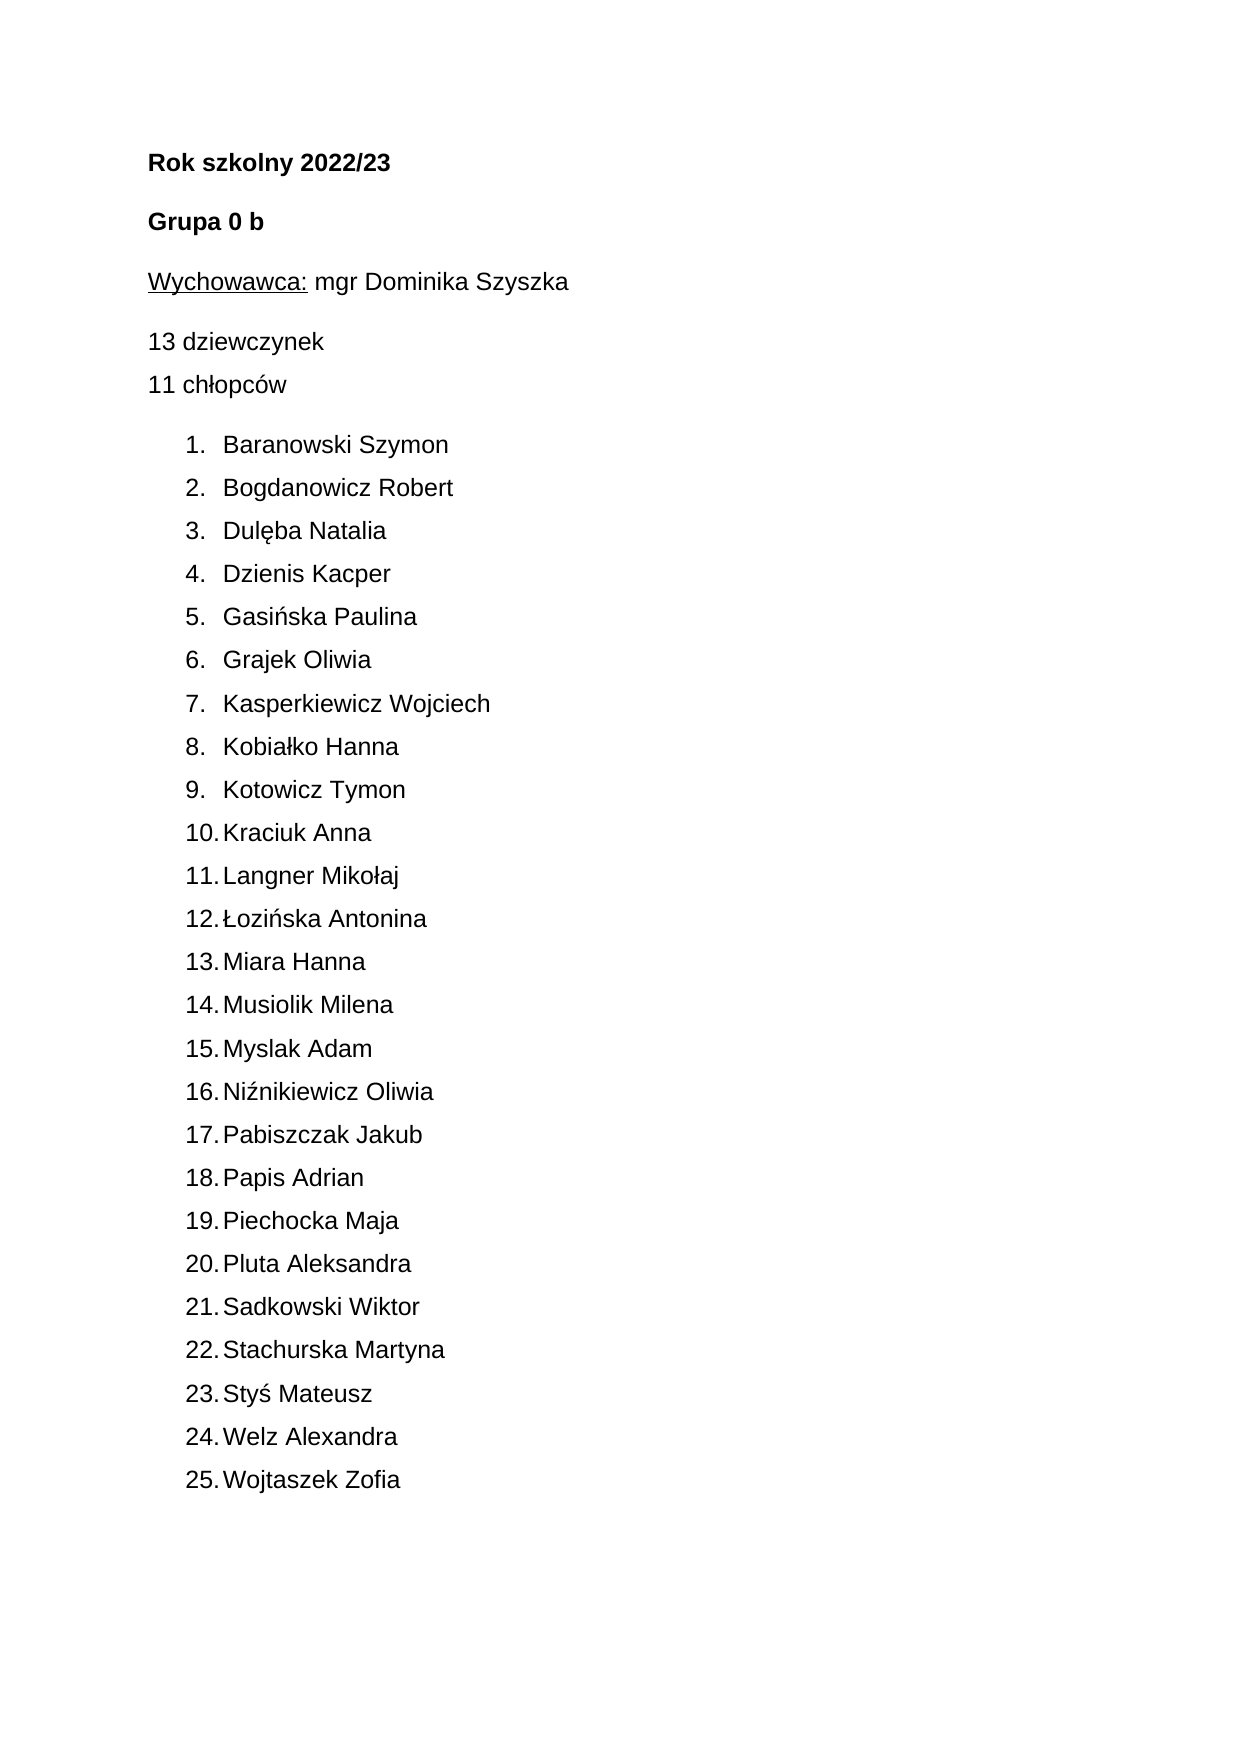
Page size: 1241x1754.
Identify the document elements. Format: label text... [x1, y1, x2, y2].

list Sadkowski Wiktor [185, 1292, 1093, 1321]
list Baranowski Szymon [185, 430, 1093, 459]
list Kotowicz Tymon [185, 775, 1093, 804]
list Kraciuk Anna [185, 818, 1093, 847]
list Bogdanowicz Robert [185, 473, 1093, 502]
list Pluta Aleksandra [185, 1249, 1093, 1278]
list Dulęba Natalia [185, 516, 1093, 545]
text Wychowawca: mgr Dominika Szyszka [148, 267, 1093, 296]
list Grajek Oliwia [185, 646, 1093, 674]
list Styś Mateusz [185, 1379, 1093, 1407]
list Niźnikiewicz Oliwia [185, 1077, 1093, 1106]
list Miara Hanna [185, 947, 1093, 976]
text Grupa 0 b [148, 207, 1093, 236]
list Langner Mikołaj [185, 861, 1093, 890]
list Pabiszczak Jakub [185, 1120, 1093, 1149]
list Papis Adrian [185, 1163, 1093, 1192]
text 13 dziewczynek 11 chłopców [148, 327, 1093, 399]
list Dzienis Kacper [185, 559, 1093, 588]
text Rok szkolny 2022/23 [148, 148, 1093, 176]
list Łozińska Antonina [185, 904, 1093, 933]
list Kasperkiewicz Wojciech [185, 689, 1093, 717]
list Piechocka Maja [185, 1206, 1093, 1235]
list Myslak Adam [185, 1034, 1093, 1062]
list Gasińska Paulina [185, 602, 1093, 631]
list Welz Alexandra [185, 1422, 1093, 1451]
list Musiolik Milena [185, 991, 1093, 1019]
list Stachurska Martyna [185, 1336, 1093, 1364]
list Kobiałko Hanna [185, 732, 1093, 761]
list Wojtaszek Zofia [185, 1465, 1093, 1494]
